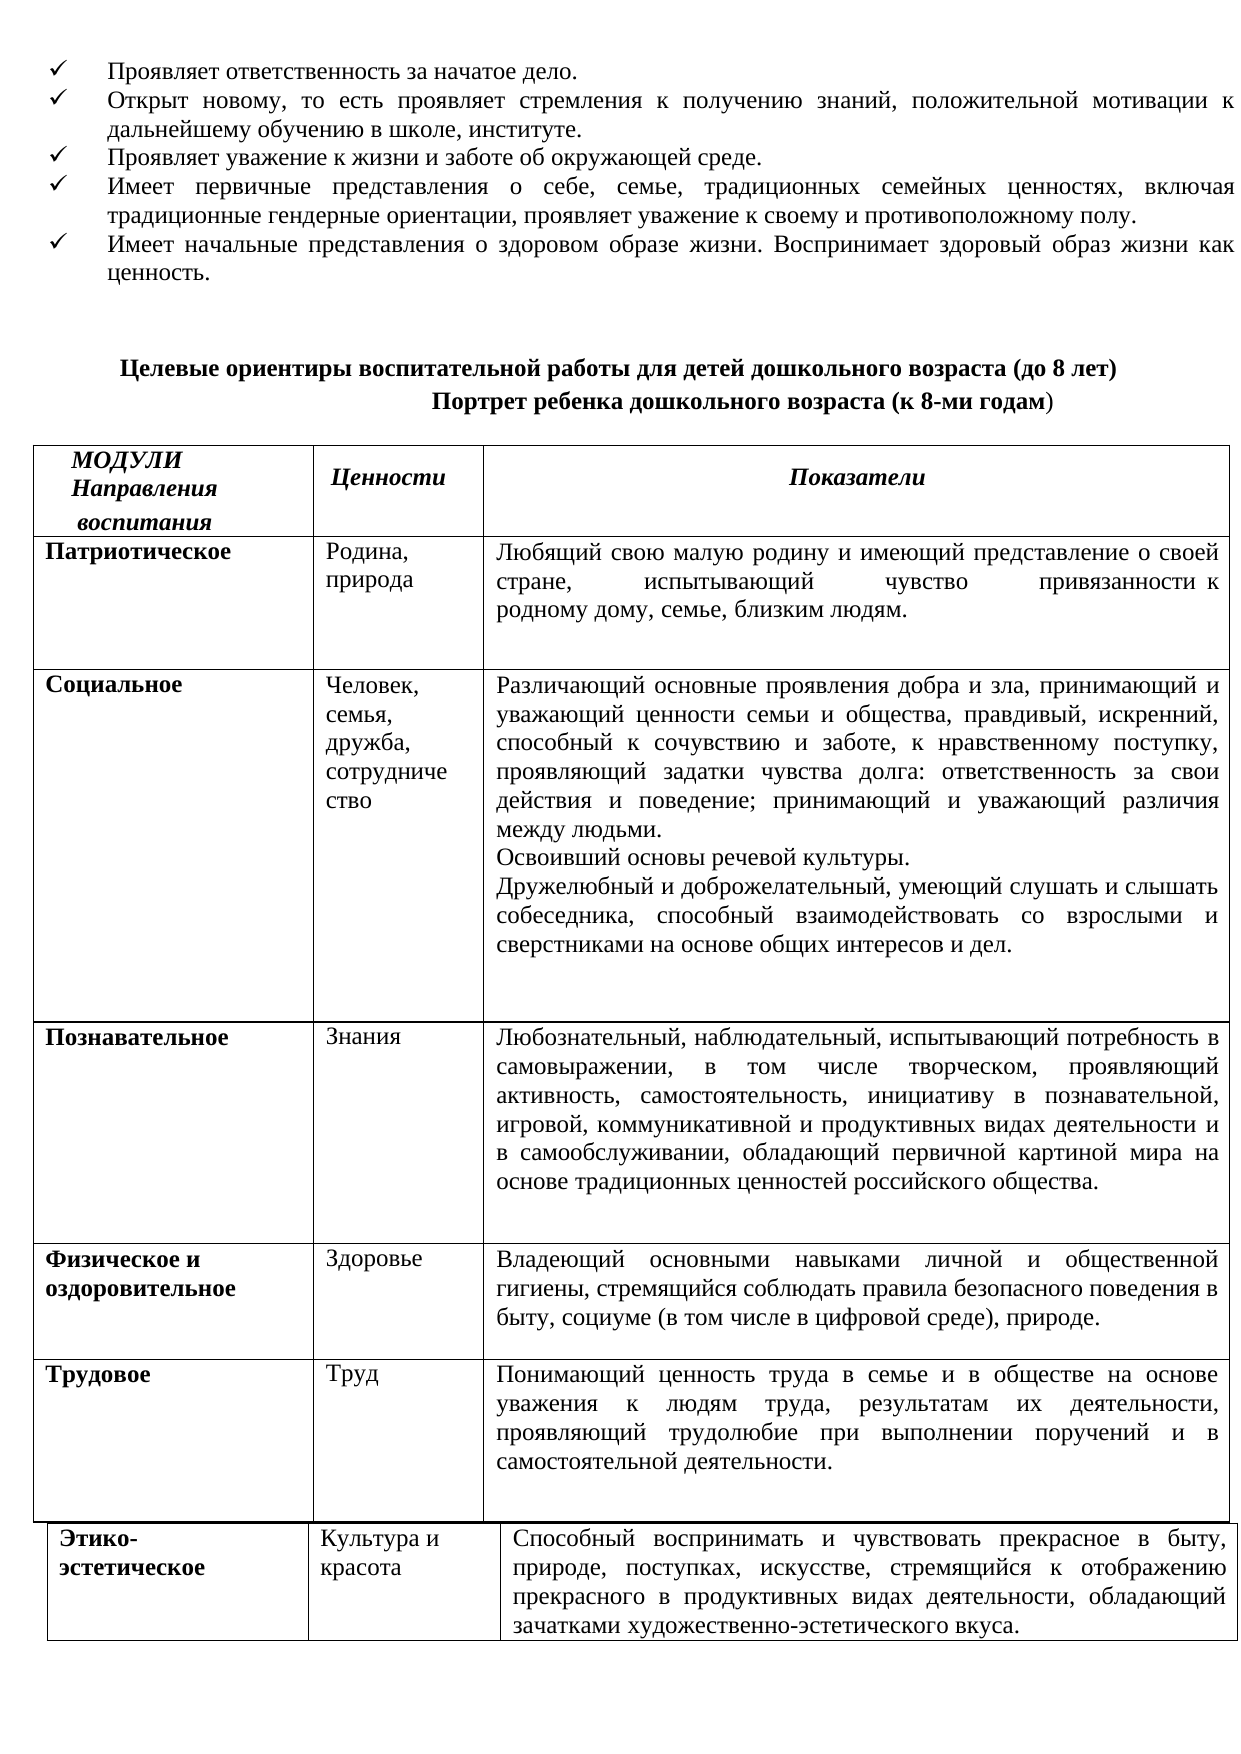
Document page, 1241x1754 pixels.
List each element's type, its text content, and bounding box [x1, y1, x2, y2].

table_header Культура и красота [309, 1524, 500, 1640]
table_cell Знания [314, 1023, 483, 1243]
table_header Этико- эстетическое [48, 1524, 308, 1640]
list Открыт новому, то есть проявляет стремления к получению знаний, положительной мотивации к дальнейшему обучению в школе, институте. [48, 85, 1236, 142]
table_cell Человек, семья, дружба, сотрудниче ство [314, 670, 483, 1021]
table_cell Трудовое [34, 1360, 313, 1521]
table_header МОДУЛИ Направления воспитания [34, 446, 313, 536]
text Целевые ориентиры воспитательной работы для детей дошкольного возраста (до 8 лет) [119, 353, 1236, 382]
table_cell Социальное [34, 670, 313, 1021]
table_cell Различающий основные проявления добра и зла, принимающий и уважающий ценности семьи и общества, правдивый, искренний, способный к сочувствию и заботе, к нравственному поступку, проявляющий задатки чувства долга: ответственность за свои действия и поведение; принимающий и уважающий различия между людьми. Освоивший основы речевой культуры. Дружелюбный и доброжелательный, умеющий слушать и слышать собеседника, способный взаимодействовать со взрослыми и сверстниками на основе общих интересов и дел. [484, 670, 1229, 1021]
table_cell Любознательный, наблюдательный, испытывающий потребность в самовыражении, в том числе творческом, проявляющий активность, самостоятельность, инициативу в познавательной, игровой, коммуникативной и продуктивных видах деятельности и в самообслуживании, обладающий первичной картиной мира на основе традиционных ценностей российского общества. [484, 1023, 1229, 1243]
table_header Показатели [484, 446, 1229, 536]
list Имеет начальные представления о здоровом образе жизни. Воспринимает здоровый образ жизни как ценность. [48, 229, 1236, 286]
table_cell Познавательное [34, 1023, 313, 1243]
table_header Ценности [314, 446, 483, 536]
table_cell Физическое и оздоровительное [34, 1244, 313, 1358]
list Имеет первичные представления о себе, семье, традиционных семейных ценностях, включая традиционные гендерные ориентации, проявляет уважение к своему и противоположному полу. [48, 171, 1236, 229]
table_header Способный воспринимать и чувствовать прекрасное в быту, природе, поступках, искусстве, стремящийся к отображению прекрасного в продуктивных видах деятельности, обладающий зачатками художественно-эстетического вкуса. [501, 1524, 1237, 1640]
list Проявляет ответственность за начатое дело. [48, 56, 1236, 85]
table_cell Родина, природа [314, 537, 483, 669]
text Портрет ребенка дошкольного возраста (к 8-ми годам) [432, 386, 1236, 415]
table_cell Здоровье [314, 1244, 483, 1358]
list Проявляет уважение к жизни и заботе об окружающей среде. [48, 142, 1236, 171]
table_cell Владеющий основными навыками личной и общественной гигиены, стремящийся соблюдать правила безопасного поведения в быту, социуме (в том числе в цифровой среде), природе. [484, 1244, 1229, 1358]
table_cell Понимающий ценность труда в семье и в обществе на основе уважения к людям труда, результатам их деятельности, проявляющий трудолюбие при выполнении поручений и в самостоятельной деятельности. [484, 1360, 1229, 1521]
table_cell Патриотическое [34, 537, 313, 669]
table_cell Труд [314, 1360, 483, 1521]
table_cell Любящий свою малую родину и имеющий представление о своей стране, испытывающий чувство привязанности к родному дому, семье, близким людям. [484, 537, 1229, 669]
